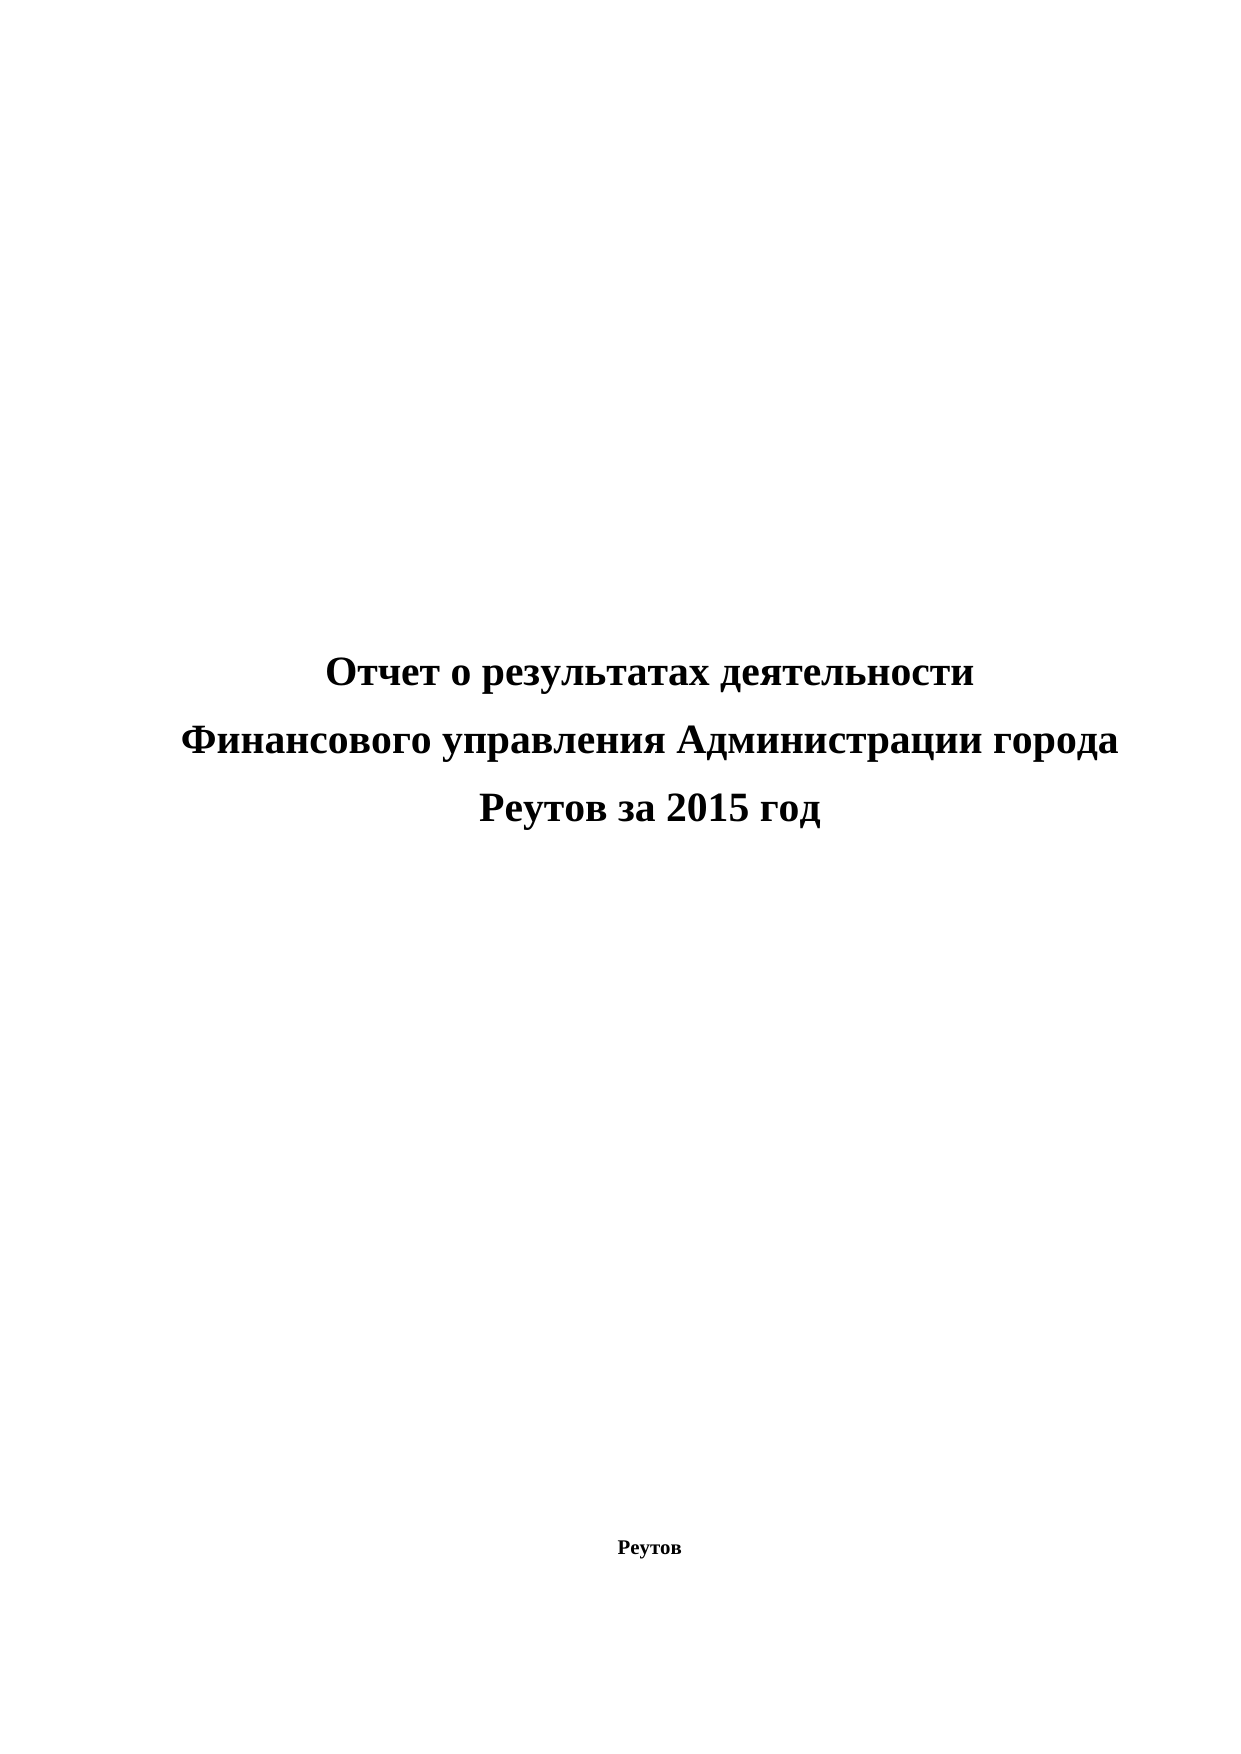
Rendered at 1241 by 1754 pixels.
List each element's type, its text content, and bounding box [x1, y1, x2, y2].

text Реутов [148, 1534, 1152, 1559]
text Финансового управления Администрации города [148, 714, 1152, 762]
text Отчет о результатах деятельности [148, 646, 1152, 694]
text Реутов за 2015 год [148, 783, 1152, 831]
